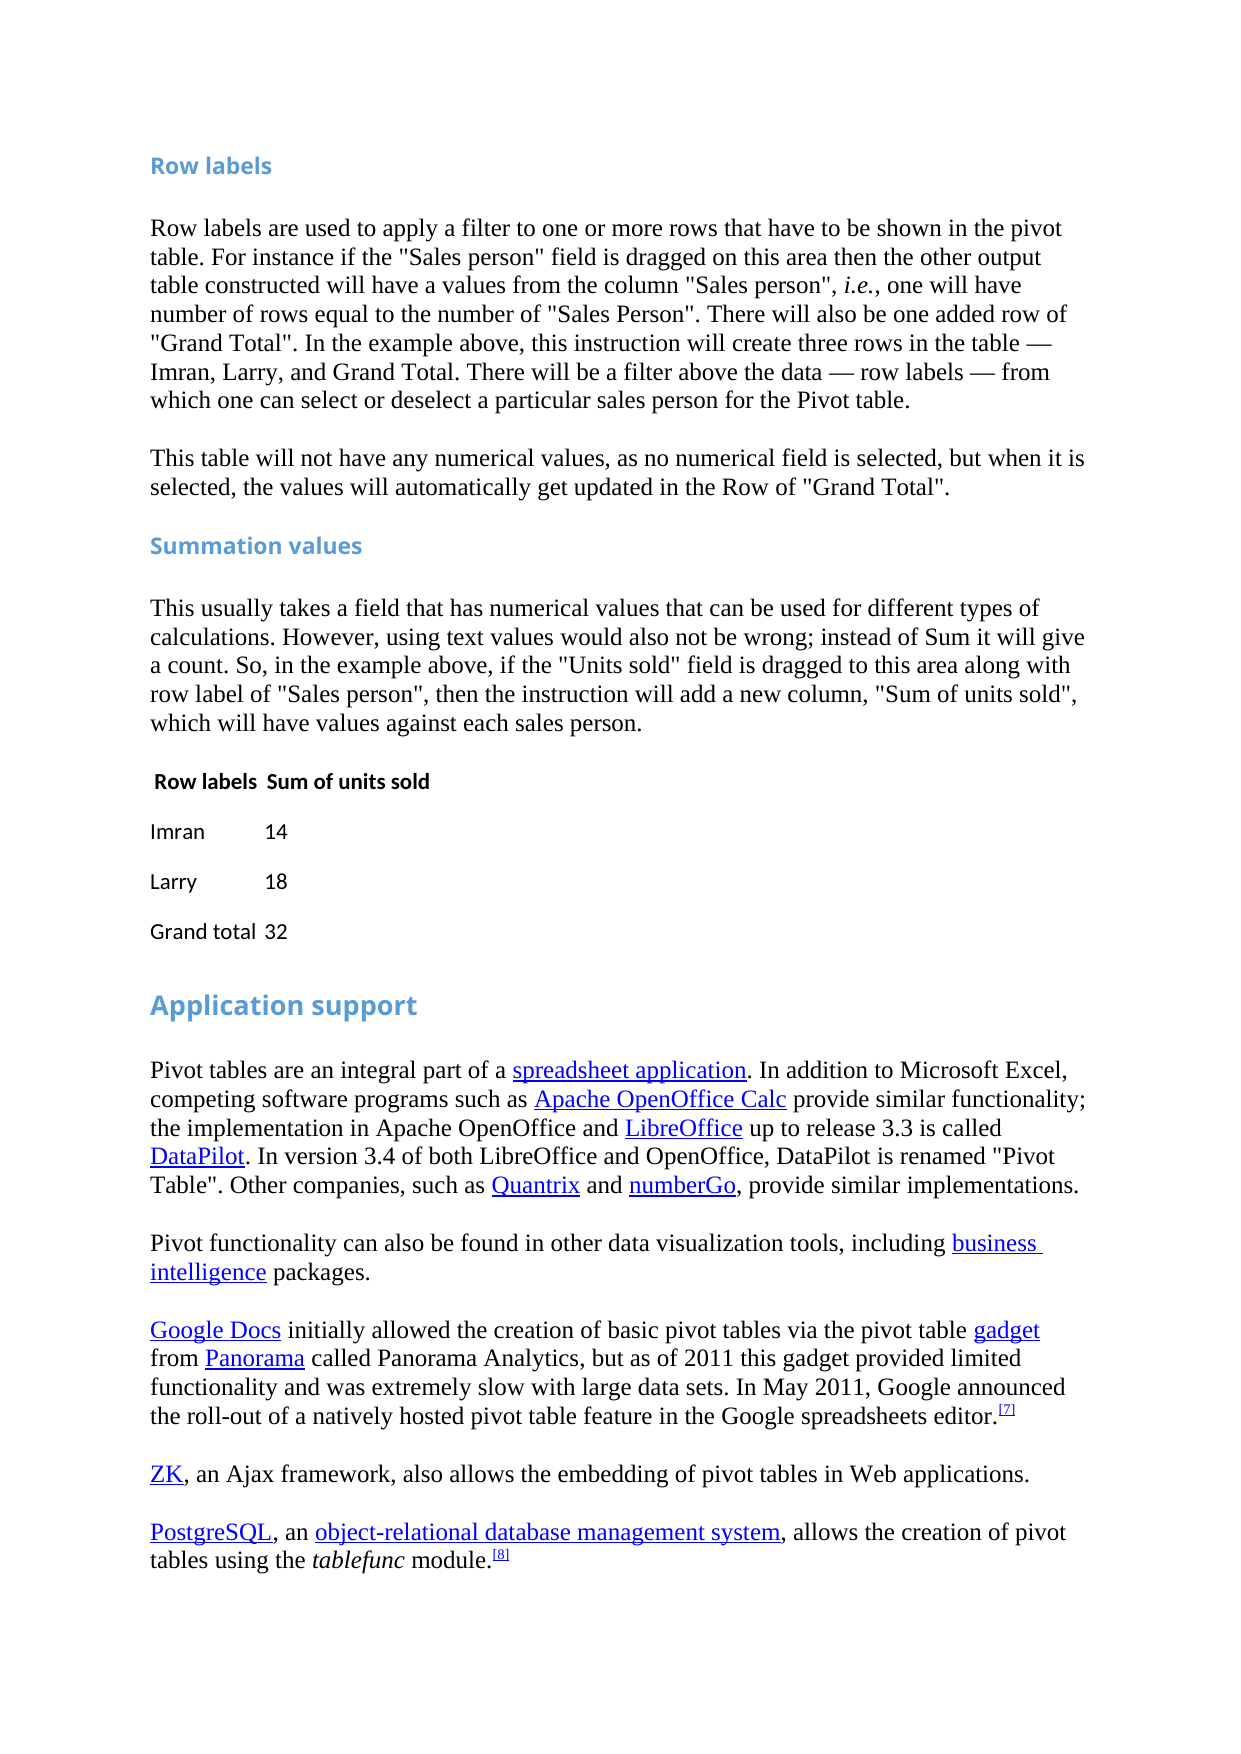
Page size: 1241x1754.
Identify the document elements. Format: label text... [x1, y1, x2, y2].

table_cell Larry [149, 866, 263, 916]
table_header Row labels [149, 766, 263, 816]
subtitle Application support [150, 986, 1090, 1023]
text Pivot functionality can also be found in other data visualization tools, including business intelligence packages. [150, 1228, 1090, 1286]
text Pivot tables are an integral part of a spreadsheet application. In addition to Microsoft Excel, competing software programs such as Apache OpenOffice Calc provide similar functionality; the implementation in Apache OpenOffice and LibreOffice up to release 3.3 is called DataPilot. In version 3.4 of both LibreOffice and OpenOffice, DataPilot is renamed "Pivot Table". Other companies, such as Quantrix and numberGo, provide similar implementations. [150, 1055, 1090, 1199]
subtitle Row labels [150, 150, 1090, 181]
table_cell 18 [263, 866, 434, 916]
table_cell 32 [263, 916, 434, 965]
text This table will not have any numerical values, as no numerical field is selected, but when it is selected, the values will automatically get updated in the Row of "Grand Total". [150, 443, 1090, 501]
table_cell 14 [263, 816, 434, 866]
table_header Sum of units sold [263, 766, 434, 816]
subtitle Summation values [150, 530, 1090, 561]
text Row labels are used to apply a filter to one or more rows that have to be shown in the pivot table. For instance if the "Sales person" field is dragged on this area then the other output table constructed will have a values from the column "Sales person", i.e., one will have number of rows equal to the number of "Sales Person". There will also be one added row of "Grand Total". In the example above, this instruction will create three rows in the table — Imran, Larry, and Grand Total. There will be a filter above the data — row labels — from which one can select or deselect a particular sales person for the Pivot table. [150, 213, 1090, 414]
table_cell Imran [149, 816, 263, 866]
text Google Docs initially allowed the creation of basic pivot tables via the pivot table gadget from Panorama called Panorama Analytics, but as of 2011 this gadget provided limited functionality and was extremely slow with large data sets. In May 2011, Google announced the roll-out of a natively hosted pivot table feature in the Google spreadsheets editor.[7] [150, 1315, 1090, 1430]
text ZK, an Ajax framework, also allows the embedding of pivot tables in Web applications. [150, 1459, 1090, 1488]
text This usually takes a field that has numerical values that can be used for different types of calculations. However, using text values would also not be wrong; instead of Sum it will give a count. So, in the example above, if the "Units sold" field is dragged to this area along with row label of "Sales person", then the instruction will add a new column, "Sum of units sold", which will have values against each sales person. [150, 593, 1090, 737]
table_cell Grand total [149, 916, 263, 965]
text PostgreSQL, an object-relational database management system, allows the creation of pivot tables using the tablefunc module.[8] [150, 1517, 1090, 1574]
